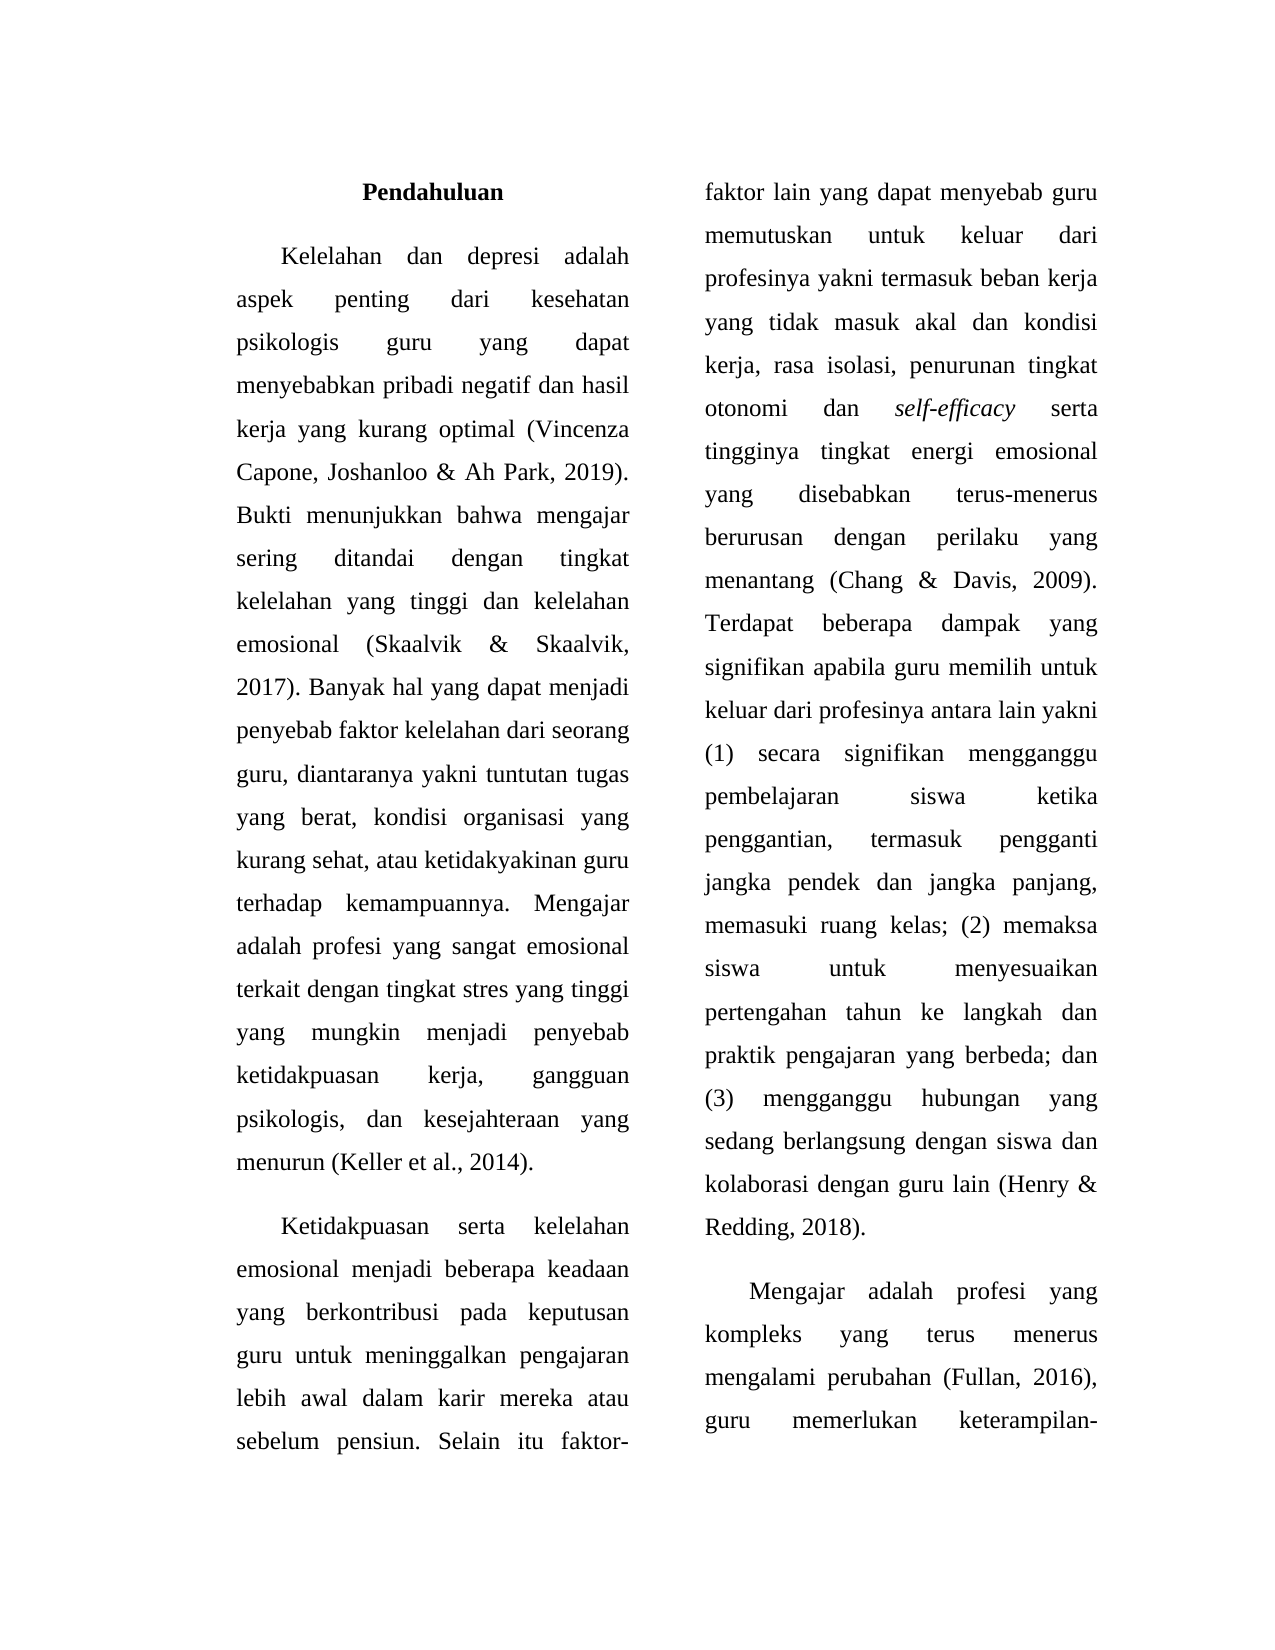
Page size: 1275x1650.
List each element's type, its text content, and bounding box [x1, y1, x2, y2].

text Ketidakpuasan serta kelelahan emosional menjadi beberapa keadaan yang berkontribusi pada keputusan guru untuk meninggalkan pengajaran lebih awal dalam karir mereka atau sebelum pensiun. Selain itu faktor-faktor lain yang dapat menyebab guru memutuskan untuk keluar dari profesinya yakni termasuk beban kerja yang tidak masuk akal dan kondisi kerja, rasa isolasi, penurunan tingkat otonomi dan self-efficacy serta tingginya tingkat energi emosional yang disebabkan terus-menerus berurusan dengan perilaku yang menantang (Chang & Davis, 2009). Terdapat beberapa dampak yang signifikan apabila guru memilih untuk keluar dari profesinya antara lain yakni (1) secara signifikan mengganggu pembelajaran siswa ketika penggantian, termasuk pengganti jangka pendek dan jangka panjang, memasuki ruang kelas; (2) memaksa siswa untuk menyesuaikan pertengahan tahun ke langkah dan praktik pengajaran yang berbeda; dan (3) mengganggu hubungan yang sedang berlangsung dengan siswa dan kolaborasi dengan guru lain (Henry & Redding, 2018). [236, 1211, 629, 1455]
text Ketidakpuasan serta kelelahan emosional menjadi beberapa keadaan yang berkontribusi pada keputusan guru untuk meninggalkan pengajaran lebih awal dalam karir mereka atau sebelum pensiun. Selain itu faktor-faktor lain yang dapat menyebab guru memutuskan untuk keluar dari profesinya yakni termasuk beban kerja yang tidak masuk akal dan kondisi kerja, rasa isolasi, penurunan tingkat otonomi dan self-efficacy serta tingginya tingkat energi emosional yang disebabkan terus-menerus berurusan dengan perilaku yang menantang (Chang & Davis, 2009). Terdapat beberapa dampak yang signifikan apabila guru memilih untuk keluar dari profesinya antara lain yakni (1) secara signifikan mengganggu pembelajaran siswa ketika penggantian, termasuk pengganti jangka pendek dan jangka panjang, memasuki ruang kelas; (2) memaksa siswa untuk menyesuaikan pertengahan tahun ke langkah dan praktik pengajaran yang berbeda; dan (3) mengganggu hubungan yang sedang berlangsung dengan siswa dan kolaborasi dengan guru lain (Henry & Redding, 2018). [704, 177, 1098, 1241]
text Kelelahan dan depresi adalah aspek penting dari kesehatan psikologis guru yang dapat menyebabkan pribadi negatif dan hasil kerja yang kurang optimal (Vincenza Capone, Joshanloo & Ah Park, 2019). Bukti menunjukkan bahwa mengajar sering ditandai dengan tingkat kelelahan yang tinggi dan kelelahan emosional (Skaalvik & Skaalvik, 2017). Banyak hal yang dapat menjadi penyebab faktor kelelahan dari seorang guru, diantaranya yakni tuntutan tugas yang berat, kondisi organisasi yang kurang sehat, atau ketidakyakinan guru terhadap kemampuannya. Mengajar adalah profesi yang sangat emosional terkait dengan tingkat stres yang tinggi yang mungkin menjadi penyebab ketidakpuasan kerja, gangguan psikologis, dan kesejahteraan yang menurun (Keller et al., 2014). [236, 241, 629, 1176]
text Pendahuluan [236, 177, 629, 206]
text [704, 1276, 1098, 1434]
